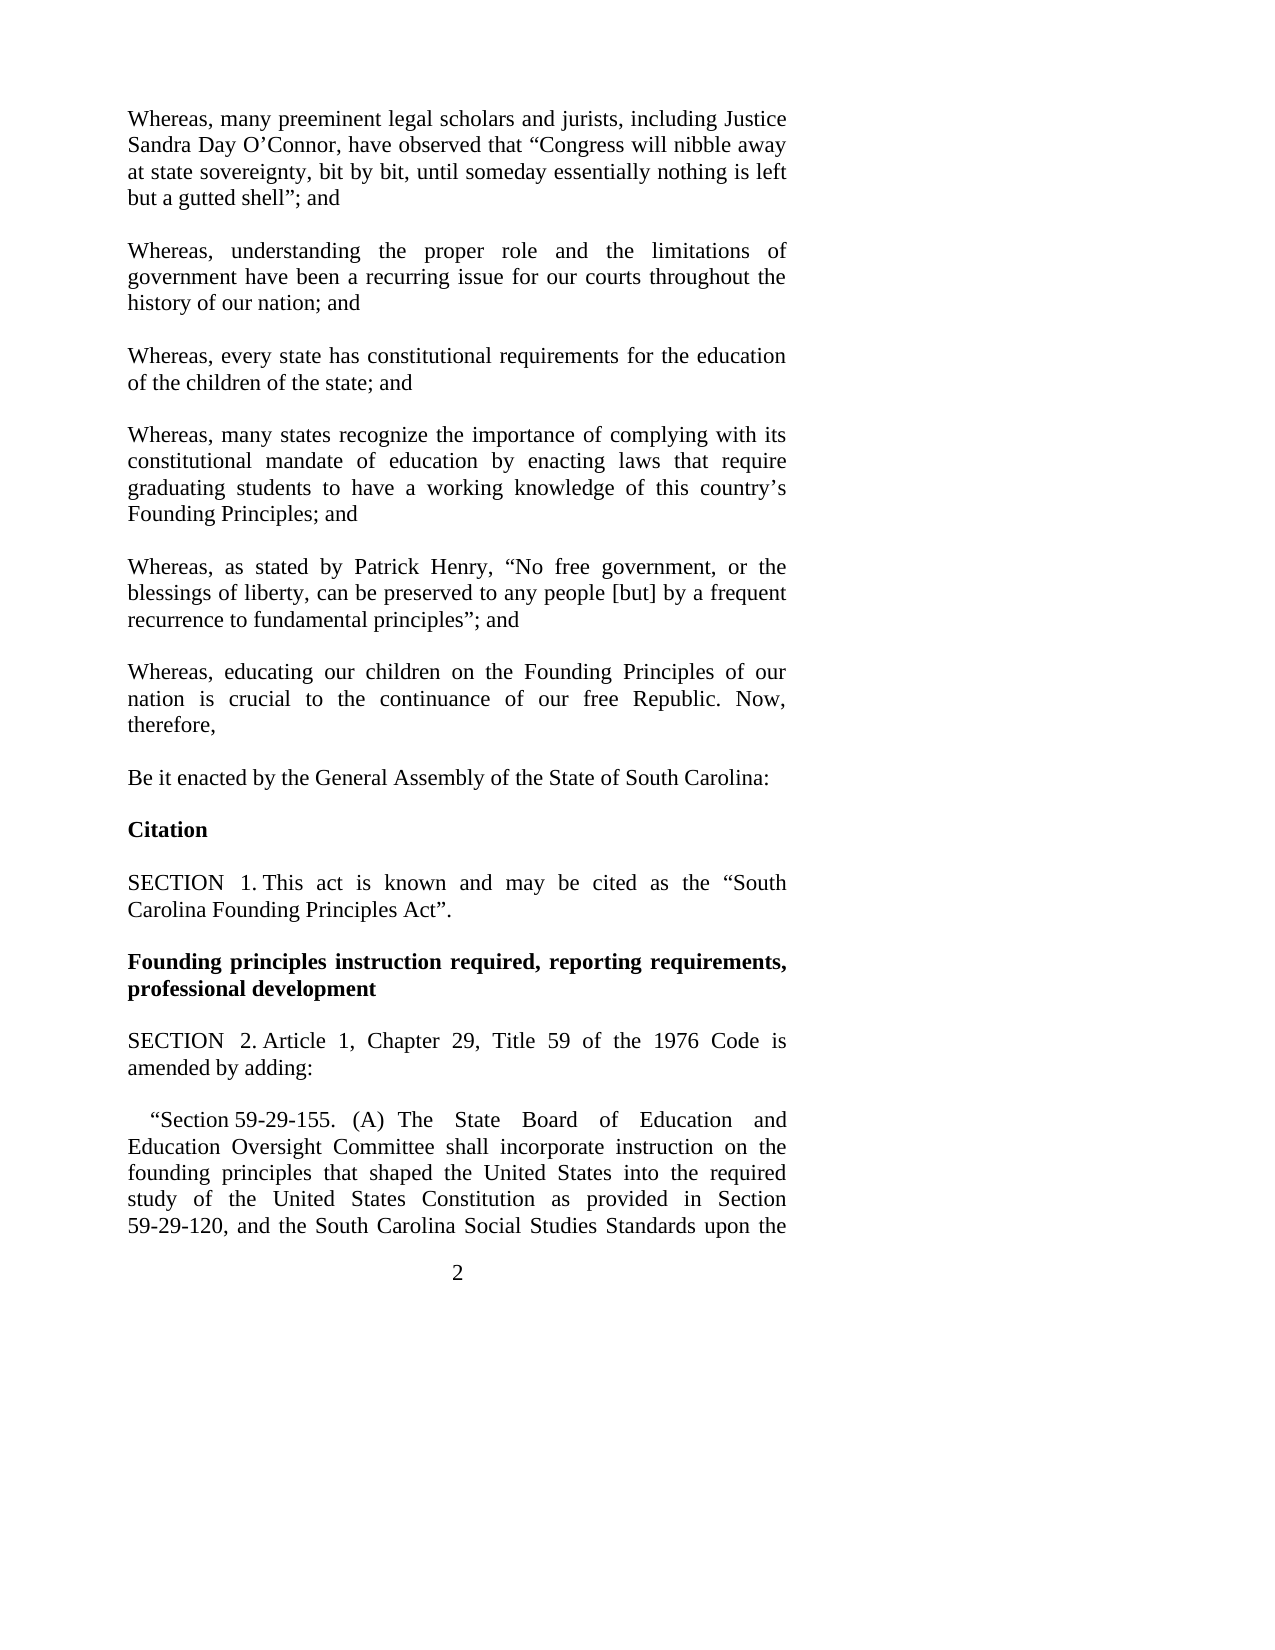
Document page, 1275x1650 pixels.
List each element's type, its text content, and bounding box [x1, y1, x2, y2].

text Founding principles instruction required, reporting requirements, professional development [127, 948, 787, 1001]
text Whereas, many states recognize the importance of complying with its constitutional mandate of education by enacting laws that require graduating students to have a working knowledge of this country’s Founding Principles; and [127, 421, 787, 527]
text SECTION 2. Article 1, Chapter 29, Title 59 of the 1976 Code is amended by adding: [127, 1027, 787, 1080]
text Whereas, understanding the proper role and the limitations of government have been a recurring issue for our courts throughout the history of our nation; and [127, 237, 787, 316]
text Whereas, every state has constitutional requirements for the education of the children of the state; and [127, 342, 787, 395]
text Whereas, many preeminent legal scholars and jurists, including Justice Sandra Day O’Connor, have observed that “Congress will nibble away at state sovereignty, bit by bit, until someday essentially nothing is left but a gutted shell”; and [127, 105, 787, 210]
text Be it enacted by the General Assembly of the State of South Carolina: [127, 764, 787, 790]
text Whereas, educating our children on the Founding Principles of our nation is crucial to the continuance of our free Republic. Now, therefore, [127, 658, 787, 737]
text Whereas, as stated by Patrick Henry, “No free government, or the blessings of liberty, can be preserved to any people [but] by a frequent recurrence to fundamental principles”; and [127, 553, 787, 632]
text SECTION 1. This act is known and may be cited as the “South Carolina Founding Principles Act”. [127, 869, 787, 922]
text Citation [127, 817, 787, 843]
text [127, 1106, 787, 1238]
